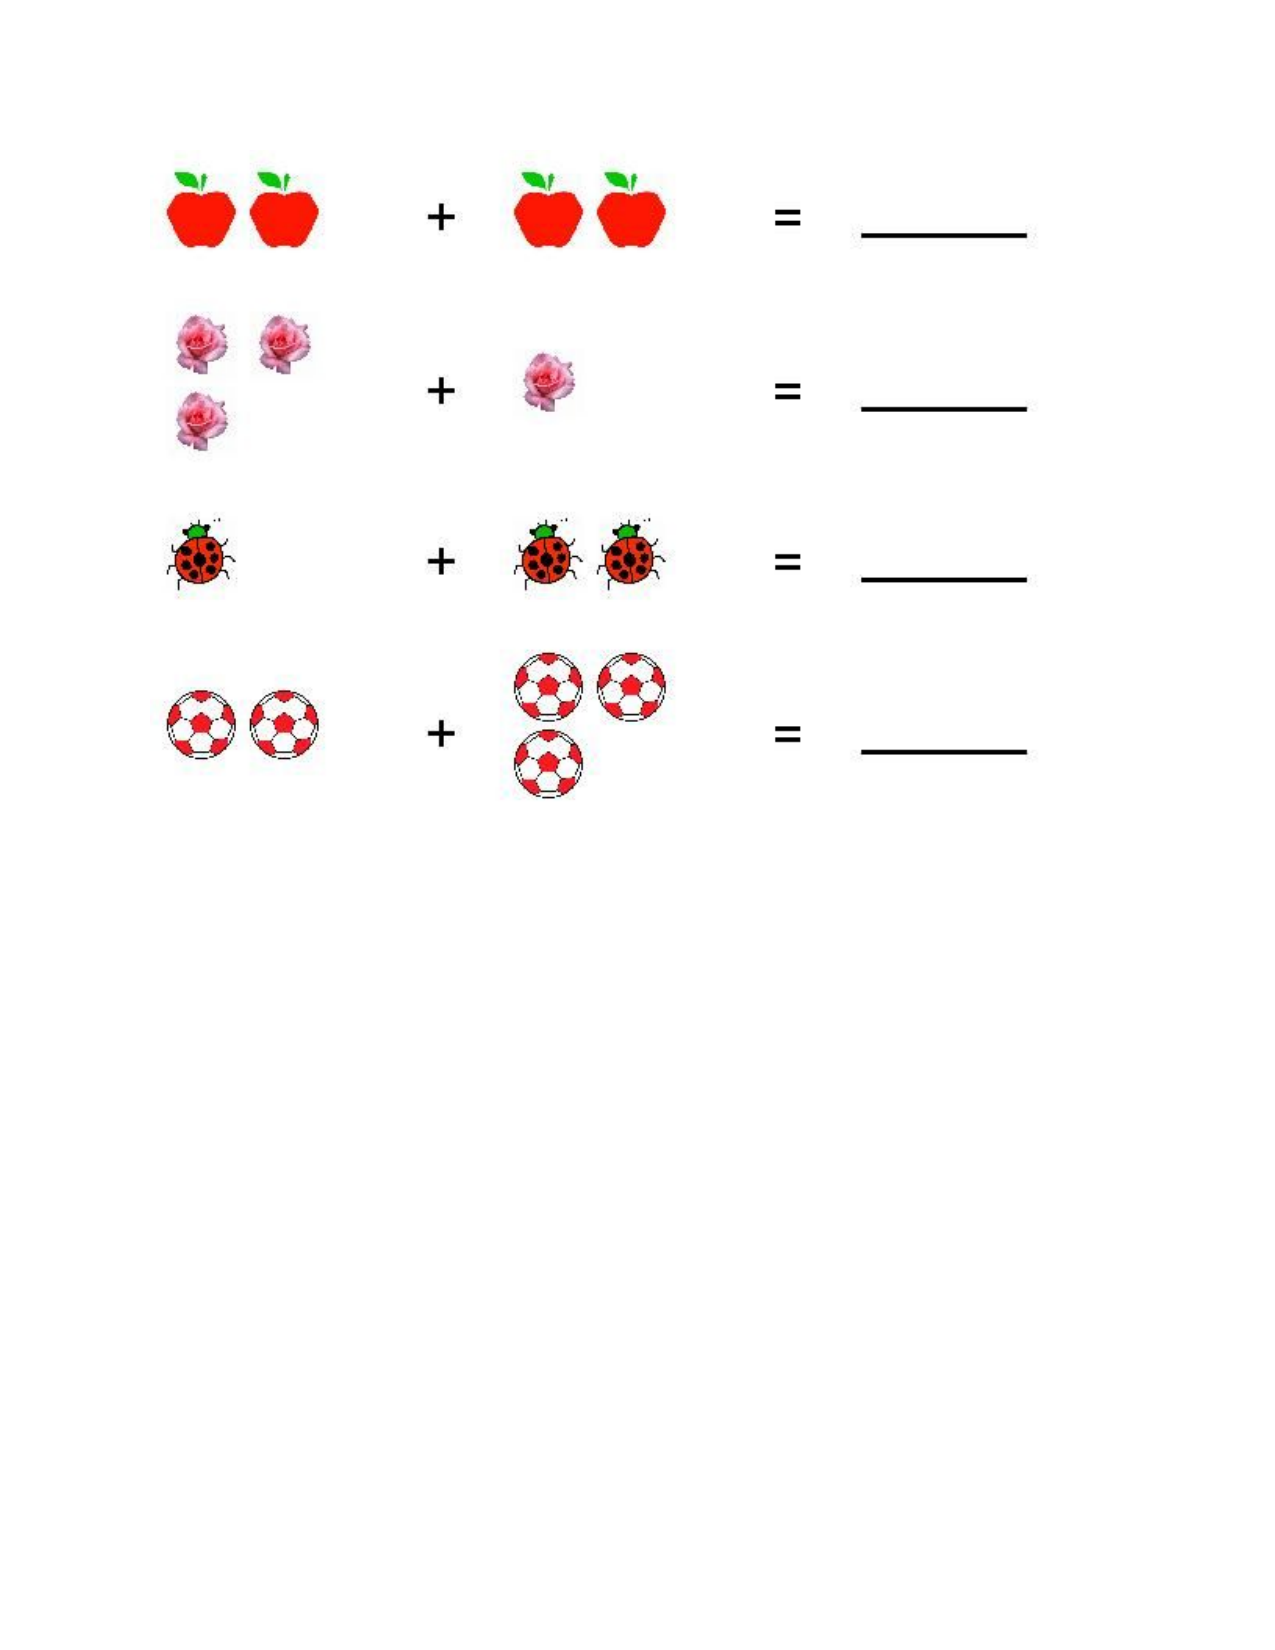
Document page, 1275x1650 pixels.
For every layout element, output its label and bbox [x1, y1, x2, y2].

picture [150, 150, 1107, 819]
